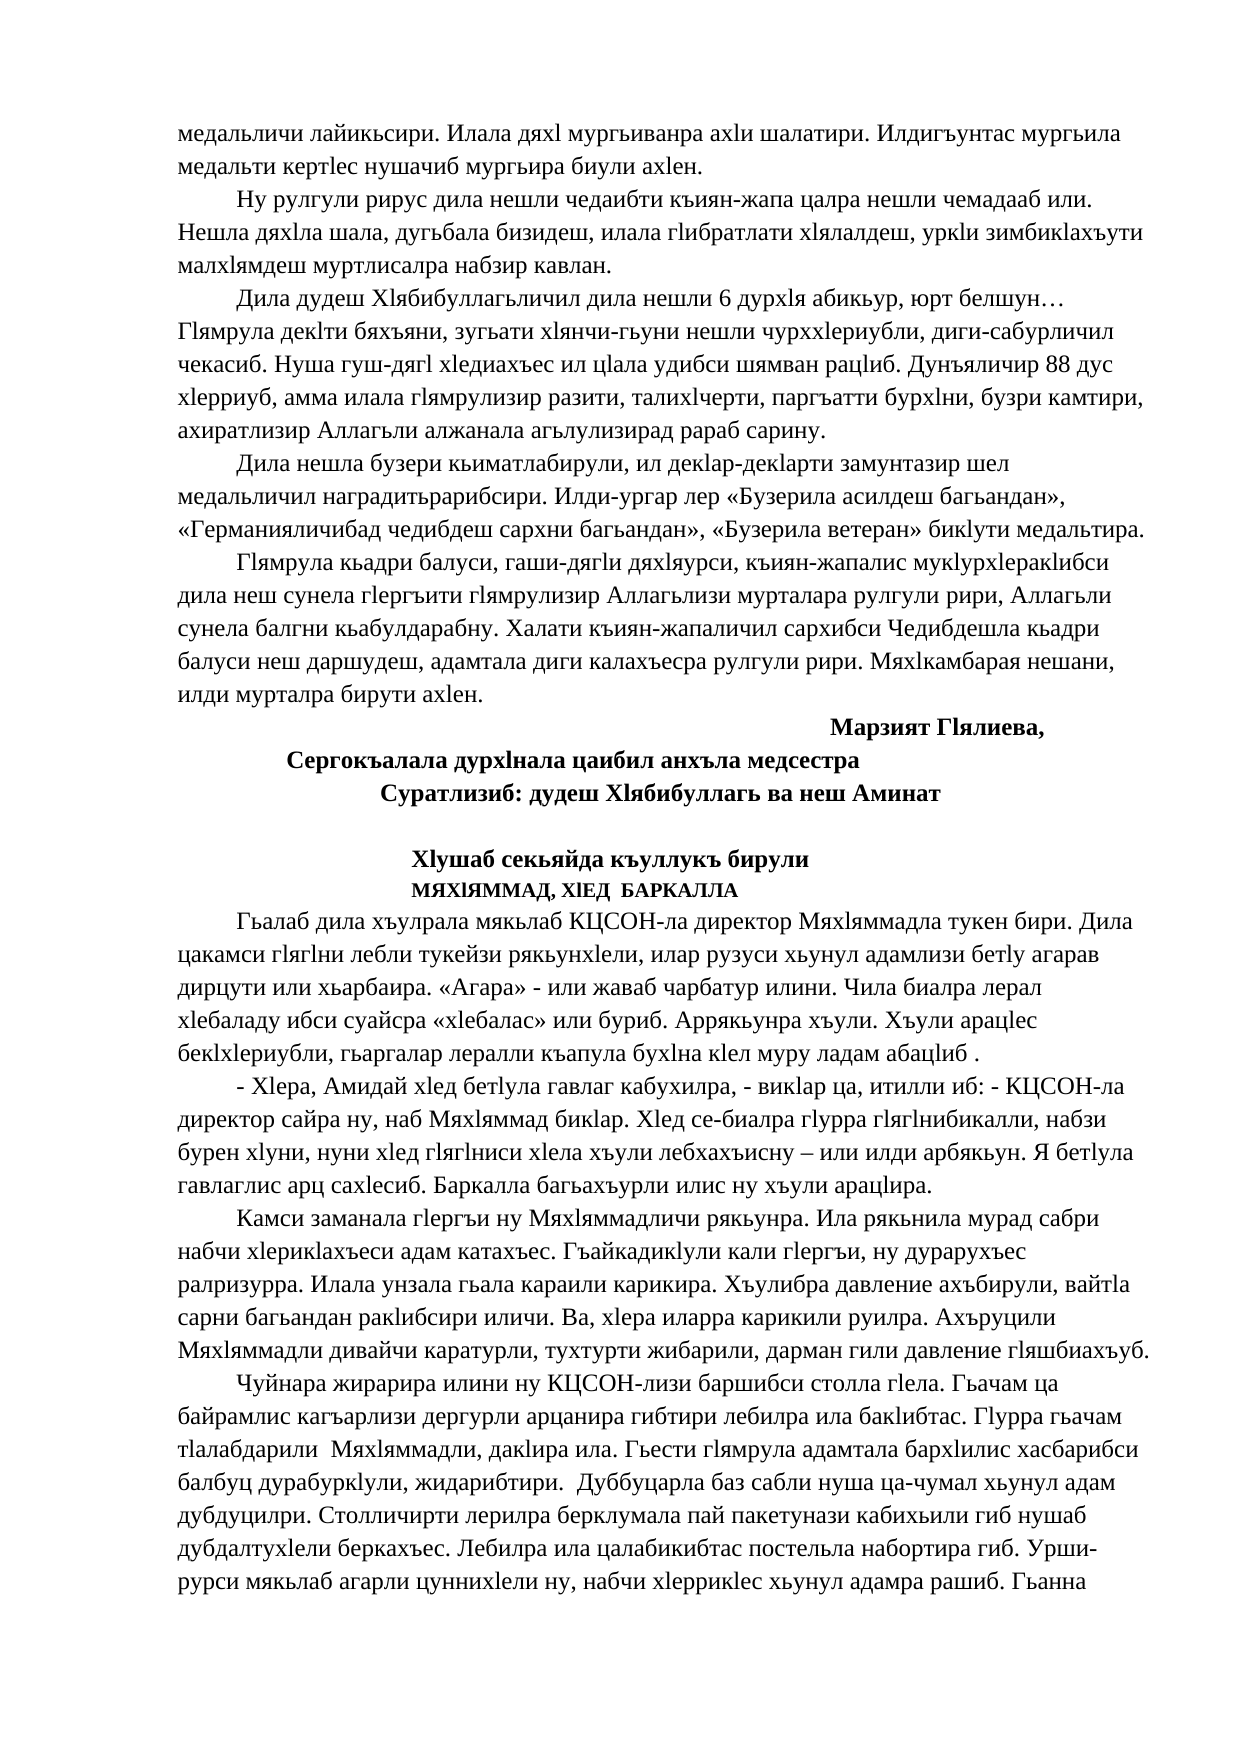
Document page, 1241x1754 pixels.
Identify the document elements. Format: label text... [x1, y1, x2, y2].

text Хlушаб секьяйда къуллукъ бирули [177, 844, 1152, 873]
text МЯХlЯММАД, ХlЕД БАРКАЛЛА [177, 878, 1152, 902]
text Суратлизиб: дудеш Хlябибуллагь ва неш Аминат [177, 778, 1152, 807]
text Камси заманала гlергъи ну Мяхlяммадличи рякьунра. Ила рякьнила мурад сабри набчи хlерикlахъеси адам катахъес. Гъайкадикlули кали гlергъи, ну дурарухъес ралризурра. Илала унзала гьала караили карикира. Хъулибра давление ахъбирули, вайтlа сарни багьандан ракlибсири иличи. Ва, хlера иларра карикили руилра. Ахъруцили Мяхlяммадли дивайчи каратурли, тухтурти жибарили, дарман гили давление гlяшбиахъуб. [177, 1203, 1152, 1364]
text Дила нешла бузери кьиматлабирули, ил декlар-декlарти замунтазир шел медальличил наградитьрарибсири. Илди-ургар лер «Бузерила асилдеш багьандан», «Германияличибад чедибдеш сархни багьандан», «Бузерила ветеран» бикlути медальтира. [177, 448, 1152, 543]
text Гьалаб дила хъулрала мякьлаб КЦСОН-ла директор Мяхlяммадла тукен бири. Дила цакамси гlягlни лебли тукейзи рякьунхlели, илар рузуси хьунул адамлизи бетlу агарав дирцути или хьарбаира. «Агара» - или жаваб чарбатур илини. Чила биалра лерал хlебаладу ибси суайсра «хlебалас» или буриб. Аррякьунра хъули. Хъули арацlес бекlхlериубли, гьаргалар лералли къапула бухlна кlел муру ладам абацlиб . [177, 906, 1152, 1067]
text Гlямрула кьадри балуси, гаши-дягlи дяхlяурси, къиян-жапалис мукlурхlеракlибси дила неш сунела гlергъити гlямрулизир Аллагьлизи мурталара рулгули рири, Аллагьли сунела балгни кьабулдарабну. Халати къиян-жапаличил сархибси Чедибдешла кьадри балуси неш даршудеш, адамтала диги калахъесра рулгули рири. Мяхlкамбарая нешани, илди мурталра бирути ахlен. [177, 547, 1152, 708]
text Марзият Гlялиева, [177, 712, 1152, 741]
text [177, 1368, 1152, 1595]
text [177, 118, 1152, 180]
text Ну рулгули рирус дила нешли чедаибти къиян-жапа цалра нешли чемадааб или. Нешла дяхlла шала, дугьбала бизидеш, илала гlибратлати хlялалдеш, уркlи зимбикlахъути малхlямдеш муртлисалра набзир кавлан. [177, 184, 1152, 279]
text - Хlера, Амидай хlед бетlула гавлаг кабухилра, - викlар ца, итилли иб: - КЦСОН-ла директор сайра ну, наб Мяхlяммад бикlар. Хlед се-биалра гlурра гlягlнибикалли, набзи бурен хlуни, нуни хlед гlягlниси хlела хъули лебхахъисну – или илди арбякьун. Я бетlула гавлаглис арц сахlесиб. Баркалла багьахъурли илис ну хъули арацlира. [177, 1071, 1152, 1199]
text Сергокъалала дурхlнала цаибил анхъла медсестра [177, 746, 1152, 774]
text Дила дудеш Хlябибуллагьличил дила нешли 6 дурхlя абикьур, юрт белшун… Гlямрула декlти бяхъяни, зугьати хlянчи-гьуни нешли чурххlериубли, диги-сабурличил чекасиб. Нуша гуш-дягl хlедиахъес ил цlала удибси шямван рацlиб. Дунъяличир 88 дус хlерриуб, амма илала гlямрулизир разити, талихlчерти, паргъатти бурхlни, бузри камтири, ахиратлизир Аллагьли алжанала агьлулизирад рараб сарину. [177, 283, 1152, 444]
